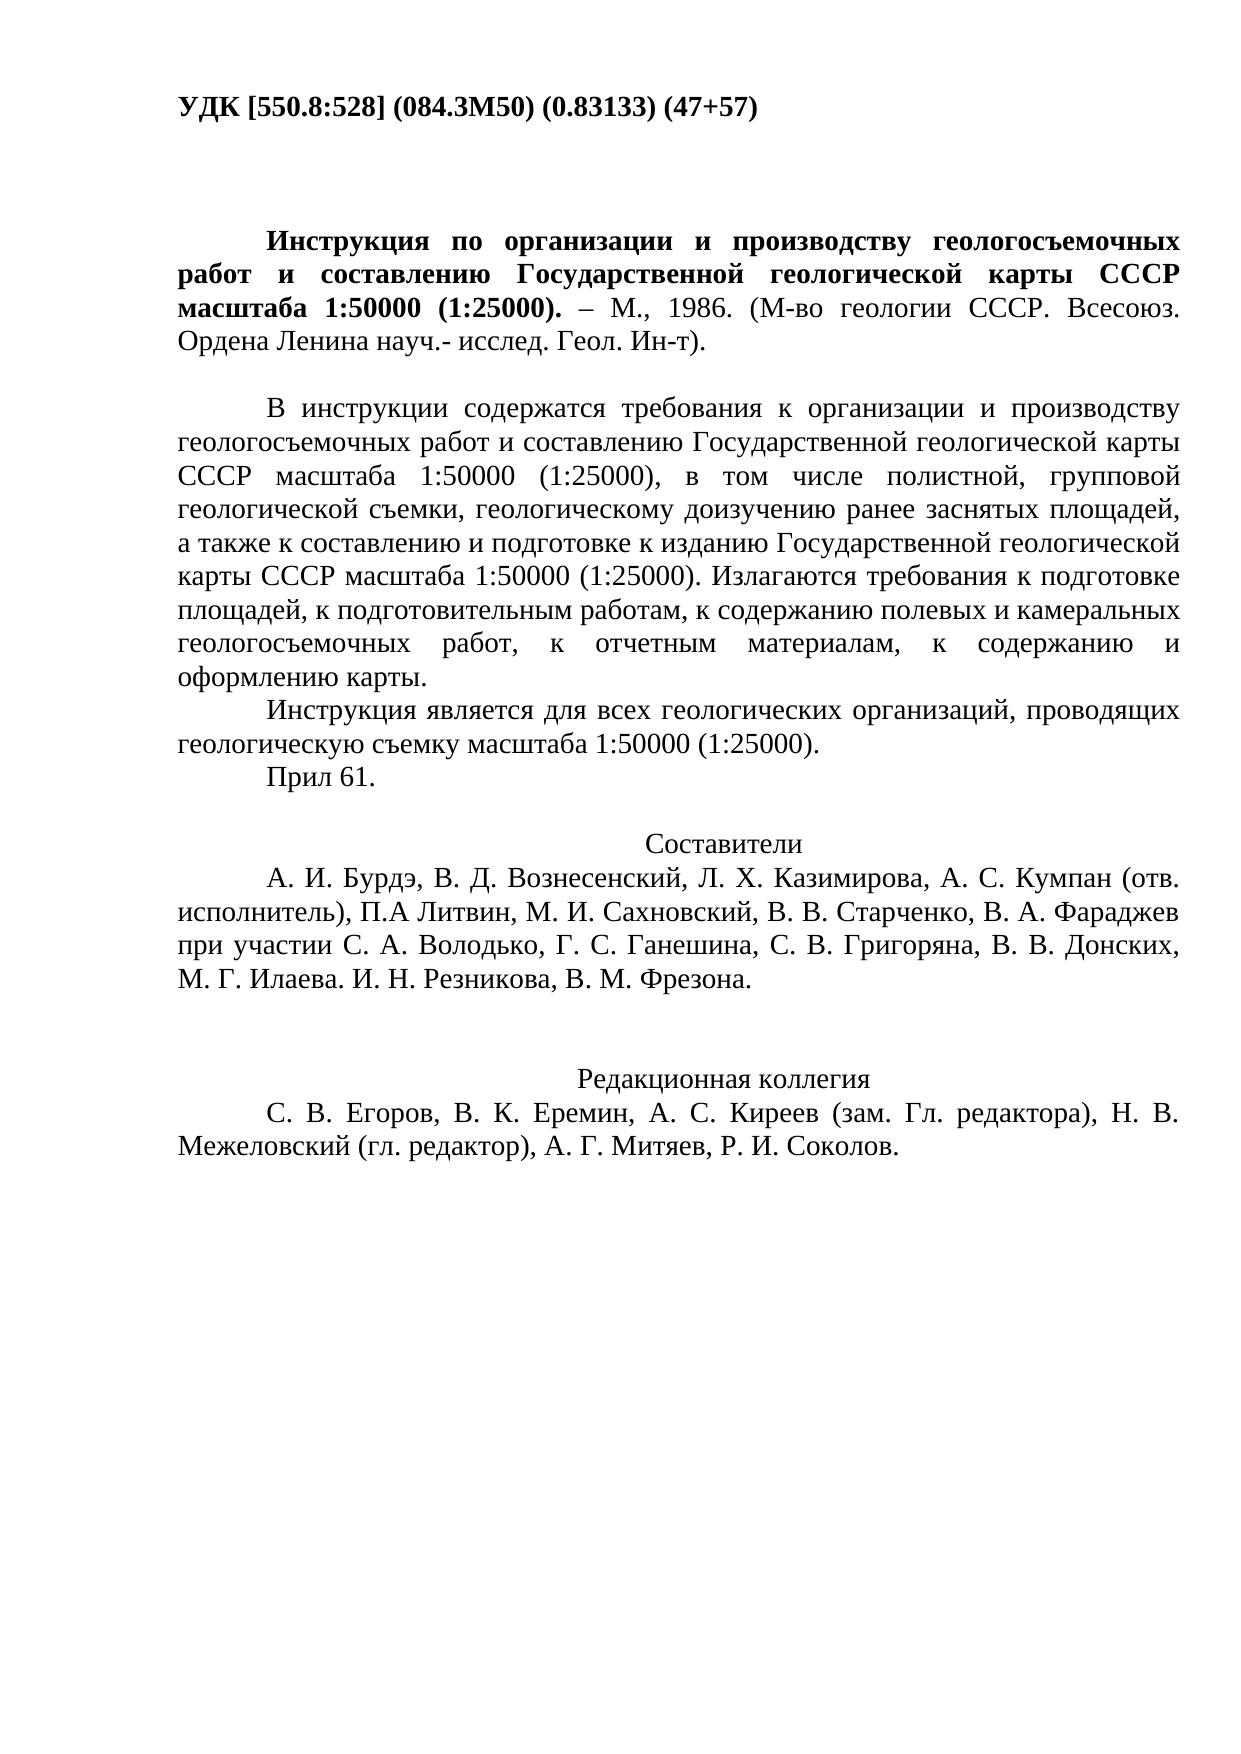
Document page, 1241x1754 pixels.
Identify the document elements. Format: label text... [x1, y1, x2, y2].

text Редакционная коллегия [177, 1061, 1181, 1095]
text Инструкция является для всех геологических организаций, проводящих геологическую съемку масштаба 1:50000 (1:25000). [177, 692, 1181, 759]
text Прил 61. [177, 759, 1181, 793]
text А. И. Бурдэ, В. Д. Вознесенский, Л. Х. Казимирова, А. С. Кумпан (отв. исполнитель), П.А Литвин, М. И. Сахновский, В. В. Старченко, В. А. Фараджев при участии С. А. Володько, Г. С. Ганешина, С. В. Григоряна, В. В. Донских, М. Г. Илаева. И. Н. Резникова, В. М. Фрезона. [177, 860, 1181, 994]
text В инструкции содержатся требования к организации и производству геологосъемочных работ и составлению Государственной геологической карты СССР масштаба 1:50000 (1:25000), в том числе полистной, групповой геологической съемки, геологическому доизучению ранее заснятых площадей, а также к составлению и подготовке к изданию Государственной геологической карты СССР масштаба 1:50000 (1:25000). Излагаются требования к подготовке площадей, к подготовительным работам, к содержанию полевых и камеральных геологосъемочных работ, к отчетным материалам, к содержанию и оформлению карты. [177, 391, 1181, 692]
text УДК [550.8:528] (084.3М50) (0.83133) (47+57) [177, 89, 1181, 122]
text С. В. Егоров, В. К. Еремин, А. С. Киреев (зам. Гл. редактора), Н. В. Межеловский (гл. редактор), А. Г. Митяев, Р. И. Соколов. [177, 1095, 1181, 1162]
text Составители [177, 827, 1181, 860]
text Инструкция по организации и производству геологосъемочных работ и составлению Государственной геологической карты СССР масштаба 1:50000 (1:25000). – М., 1986. (М-во геологии СССР. Всесоюз. Ордена Ленина науч.- исслед. Геол. Ин-т). [177, 223, 1181, 357]
